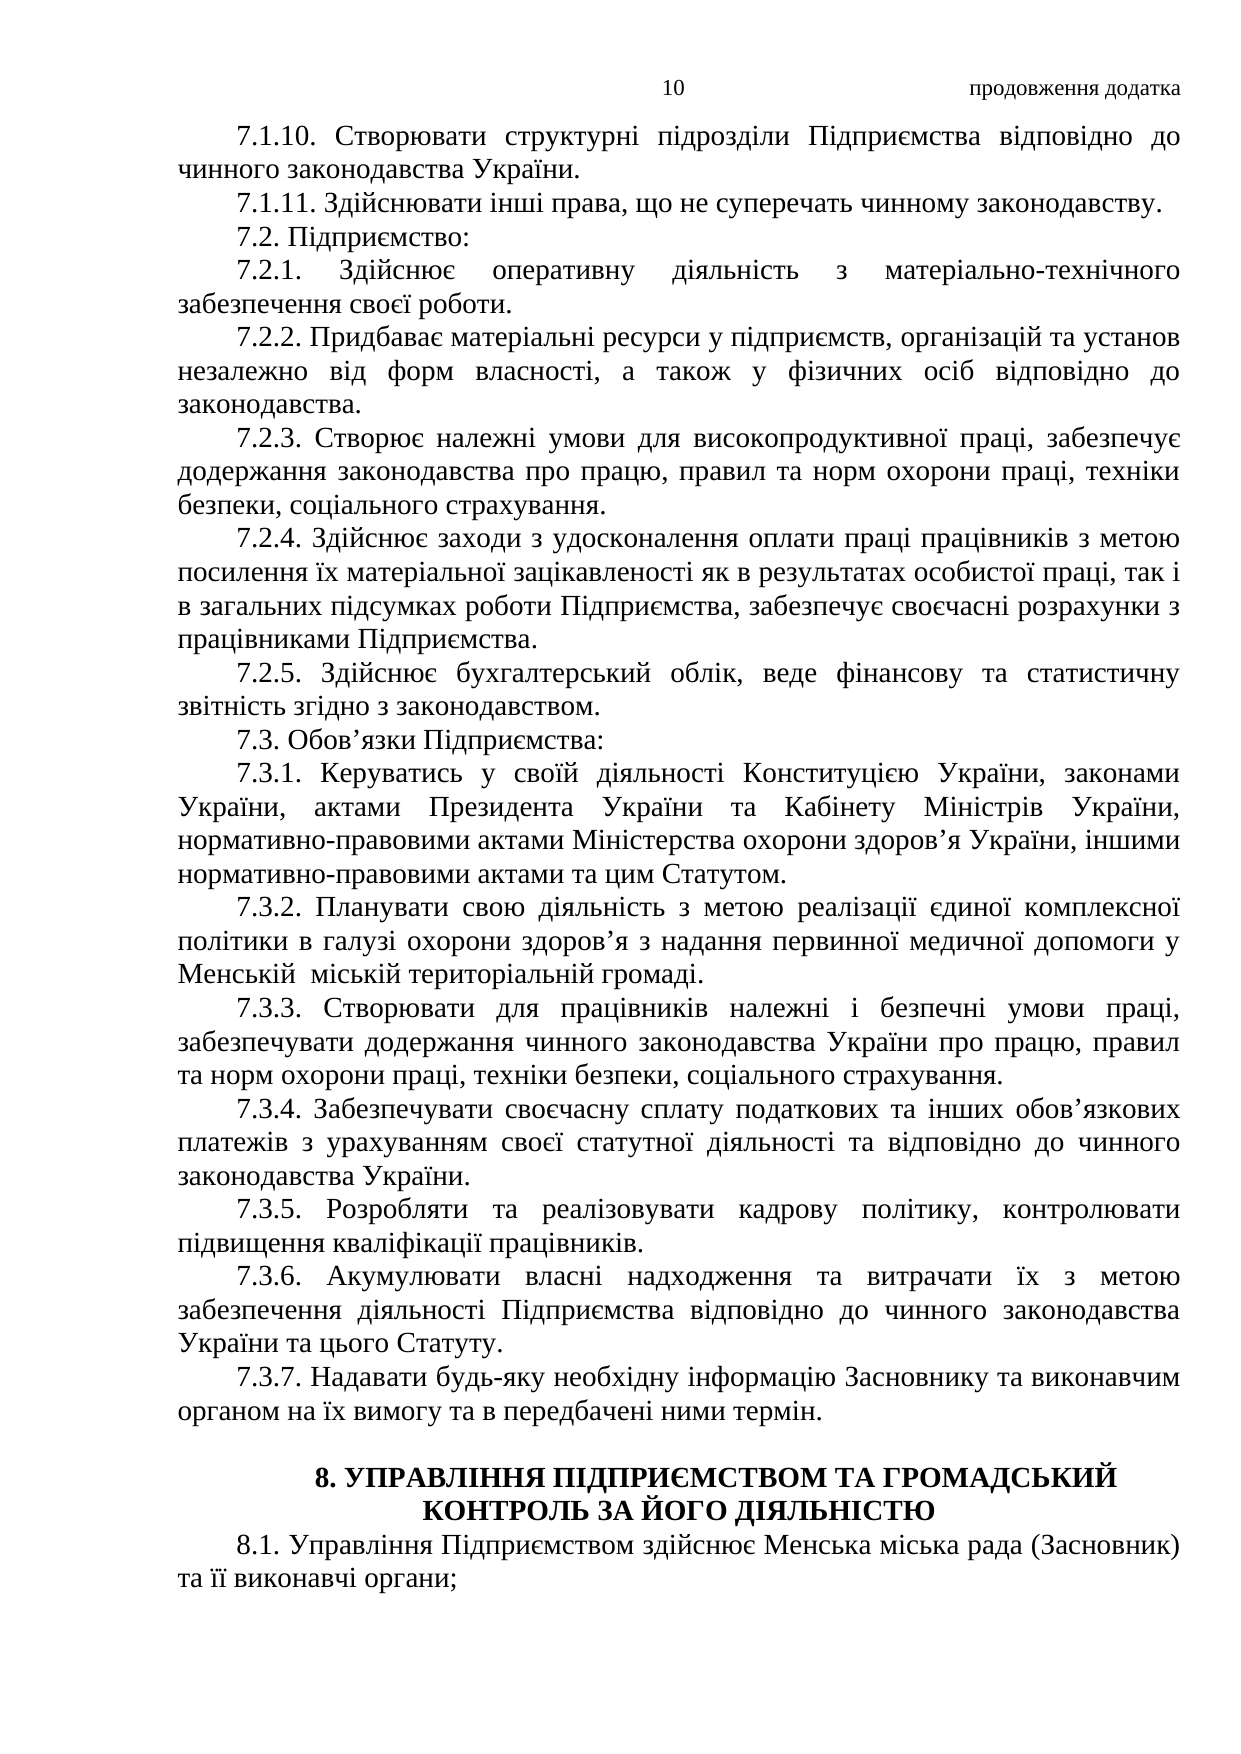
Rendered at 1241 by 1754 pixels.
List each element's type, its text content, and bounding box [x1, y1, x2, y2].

text 7.3.2. Планувати свою діяльність з метою реалізації єдиної комплексної політики в галузі охорони здоров’я з надання первинної медичної допомоги у Менській міській територіальній громаді. [177, 889, 1181, 990]
text 7.2.3. Створює належні умови для високопродуктивної праці, забезпечує додержання законодавства про працю, правил та норм охорони праці, техніки безпеки, соціального страхування. [177, 420, 1181, 521]
text 7.3. Обов’язки Підприємства: [177, 722, 1181, 755]
text 7.2. Підприємство: [177, 219, 1181, 252]
text 7.3.1. Керуватись у своїй діяльності Конституцією України, законами України, актами Президента України та Кабінету Міністрів України, нормативно-правовими актами Міністерства охорони здоров’я України, іншими нормативно-правовими актами та цим Статутом. [177, 755, 1181, 889]
text 7.2.4. Здійснює заходи з удосконалення оплати праці працівників з метою посилення їх матеріальної зацікавленості як в результатах особистої праці, так і в загальних підсумках роботи Підприємства, забезпечує своєчасні розрахунки з працівниками Підприємства. [177, 521, 1181, 655]
text 7.3.6. Акумулювати власні надходження та витрачати їх з метою забезпечення діяльності Підприємства відповідно до чинного законодавства України та цього Статуту. [177, 1258, 1181, 1359]
text 7.1.11. Здійснювати інші права, що не суперечать чинному законодавству. [177, 185, 1181, 219]
text 7.3.5. Розробляти та реалізовувати кадрову політику, контролювати підвищення кваліфікації працівників. [177, 1191, 1181, 1258]
text 7.3.4. Забезпечувати своєчасну сплату податкових та інших обов’язкових платежів з урахуванням своєї статутної діяльності та відповідно до чинного законодавства України. [177, 1091, 1181, 1191]
text 7.2.2. Придбаває матеріальні ресурси у підприємств, організацій та установ незалежно від форм власності, а також у фізичних осіб відповідно до законодавства. [177, 319, 1181, 420]
text 7.3.7. Надавати будь-яку необхідну інформацію Засновнику та виконавчим органом на їх вимогу та в передбачені ними термін. [177, 1359, 1181, 1426]
text 7.3.3. Створювати для працівників належні і безпечні умови праці, забезпечувати додержання чинного законодавства України про працю, правил та норм охорони праці, техніки безпеки, соціального страхування. [177, 990, 1181, 1091]
text 8.1. Управління Підприємством здійснює Менська міська рада (Засновник) та її виконавчі органи; [177, 1527, 1181, 1594]
text 8. УПРАВЛІННЯ ПІДПРИЄМСТВОМ ТА ГРОМАДСЬКИЙ КОНТРОЛЬ ЗА ЙОГО ДІЯЛЬНІСТЮ [177, 1460, 1181, 1527]
text 7.2.5. Здійснює бухгалтерський облік, веде фінансову та статистичну звітність згідно з законодавством. [177, 655, 1181, 722]
text 7.1.10. Створювати структурні підрозділи Підприємства відповідно до чинного законодавства України. [177, 118, 1181, 185]
text 7.2.1. Здійснює оперативну діяльність з матеріально-технічного забезпечення своєї роботи. [177, 252, 1181, 319]
